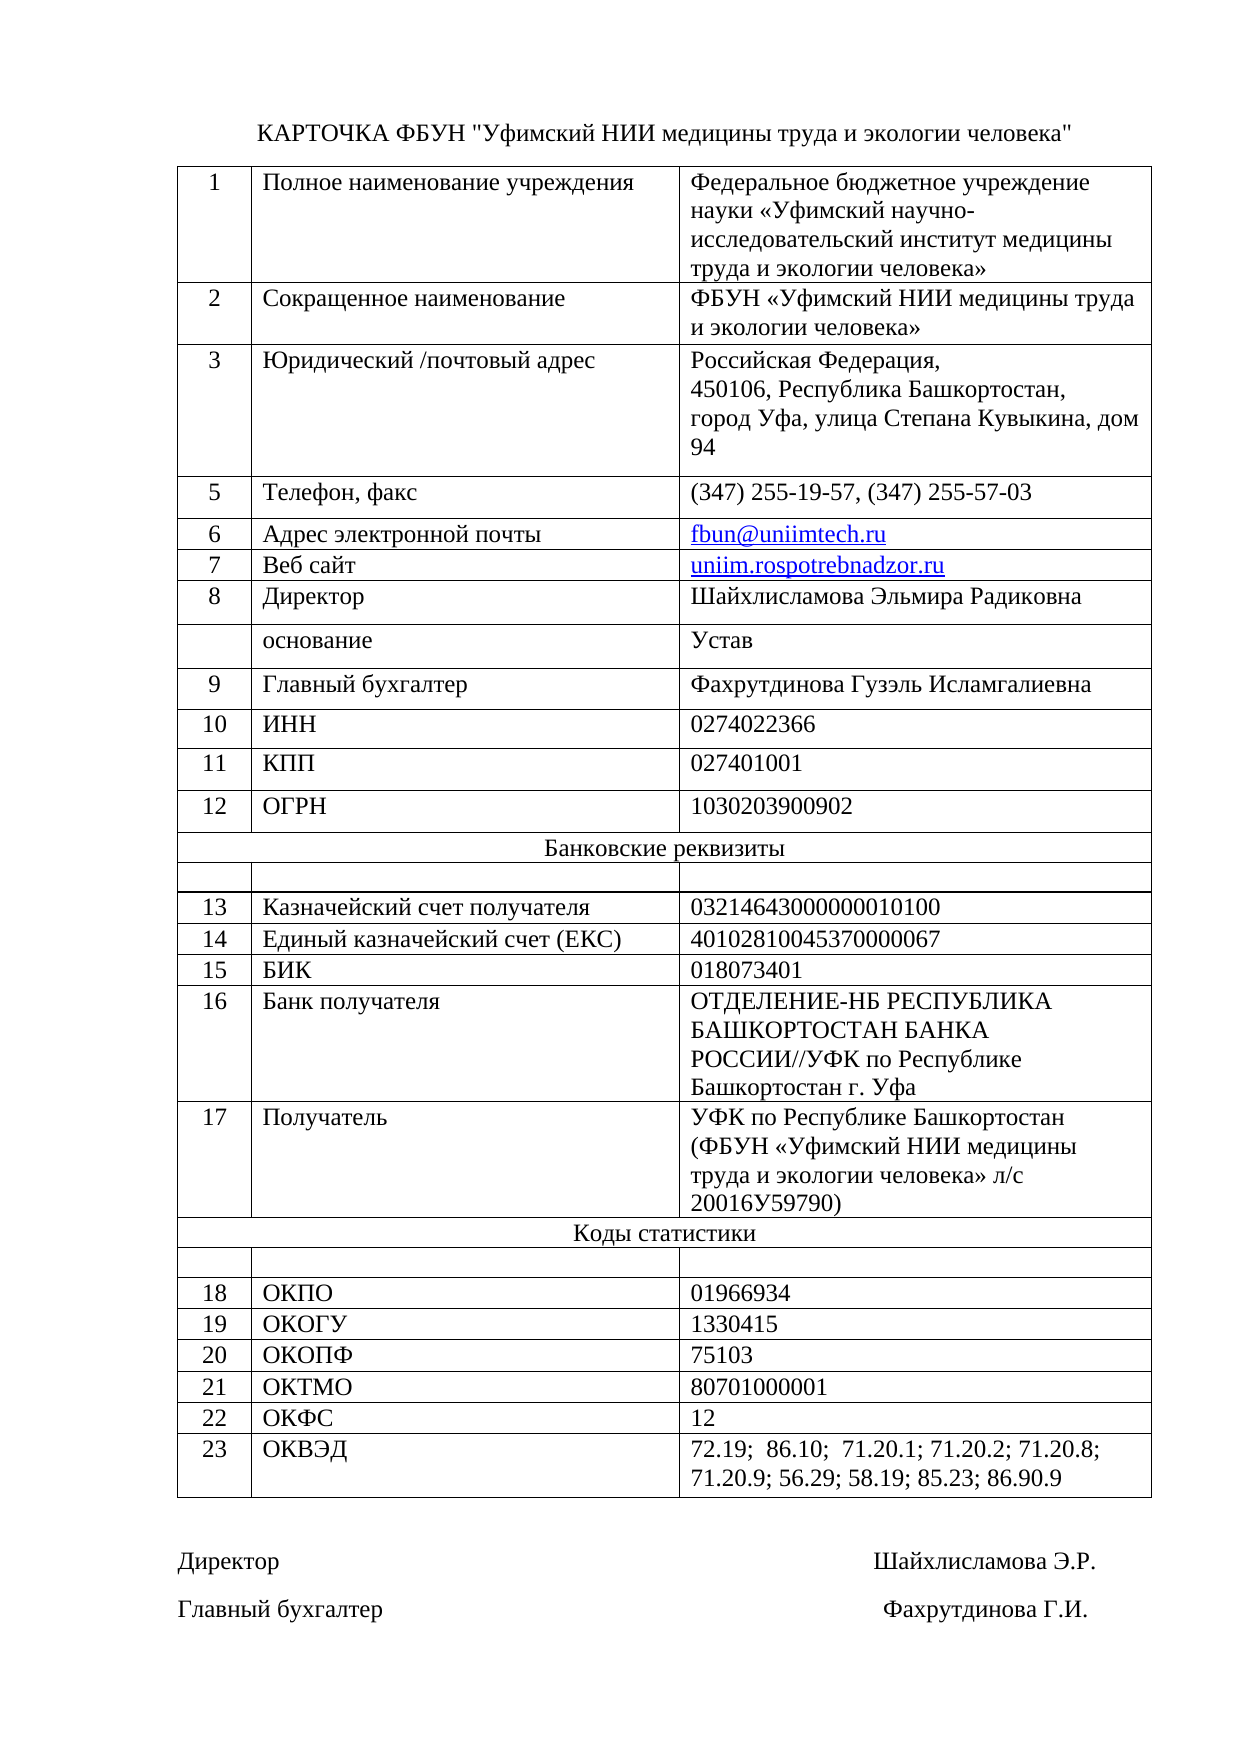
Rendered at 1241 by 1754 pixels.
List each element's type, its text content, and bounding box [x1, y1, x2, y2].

table_cell 1030203900902 [680, 791, 1151, 832]
table_cell ИНН [252, 710, 679, 747]
table_cell 75103 [680, 1340, 1151, 1371]
table_cell Банковские реквизиты [178, 833, 1151, 862]
table_cell Единый казначейский счет (ЕКС) [252, 924, 679, 954]
table_cell ОТДЕЛЕНИЕ-НБ РЕСПУБЛИКА БАШКОРТОСТАН БАНКА РОССИИ//УФК по Республике Башкортостан г. Уфа [680, 986, 1151, 1101]
table_cell Телефон, факс [252, 477, 679, 518]
table_cell 16 [178, 986, 251, 1101]
table_cell 21 [178, 1372, 251, 1402]
table_cell 0274022366 [680, 710, 1151, 747]
table_cell 12 [680, 1403, 1151, 1433]
table_cell 01966934 [680, 1278, 1151, 1308]
table_cell [178, 1248, 251, 1277]
table_cell 72.19; 86.10; 71.20.1; 71.20.2; 71.20.8; 71.20.9; 56.29; 58.19; 85.23; 86.90.9 [680, 1434, 1151, 1497]
table_cell ОКФС [252, 1403, 679, 1433]
table_cell 15 [178, 955, 251, 985]
table_cell ОКТМО [252, 1372, 679, 1402]
table_cell 13 [178, 893, 251, 923]
table_cell Шайхлисламова Эльмира Радиковна [680, 581, 1151, 624]
table_cell ОКВЭД [252, 1434, 679, 1497]
table_cell Адрес электронной почты [252, 519, 679, 549]
table_cell 9 [178, 669, 251, 708]
table_cell 8 [178, 581, 251, 624]
table_cell [252, 1248, 679, 1277]
text Директор Шайхлисламова Э.Р. [177, 1546, 1152, 1575]
text Главный бухгалтер Фахрутдинова Г.И. [177, 1594, 1152, 1622]
table_cell основание [252, 625, 679, 668]
table_cell Директор [252, 581, 679, 624]
table_cell Веб сайт [252, 550, 679, 580]
table_cell 17 [178, 1102, 251, 1217]
table_cell (347) 255-19-57, (347) 255-57-03 [680, 477, 1151, 518]
text КАРТОЧКА ФБУН "Уфимский НИИ медицины труда и экологии человека" [177, 118, 1152, 147]
table_cell 7 [178, 550, 251, 580]
table_cell 19 [178, 1309, 251, 1339]
table_cell 03214643000000010100 [680, 893, 1151, 923]
table_cell [178, 863, 251, 891]
table_cell Казначейский счет получателя [252, 893, 679, 923]
table_cell ФБУН «Уфимский НИИ медицины труда и экологии человека» [680, 283, 1151, 344]
table_cell 80701000001 [680, 1372, 1151, 1402]
table_cell Фахрутдинова Гузэль Исламгалиевна [680, 669, 1151, 708]
table_cell 14 [178, 924, 251, 954]
table_cell БИК [252, 955, 679, 985]
table_cell 3 [178, 345, 251, 476]
table_cell УФК по Республике Башкортостан (ФБУН «Уфимский НИИ медицины труда и экологии человека» л/с 20016У59790) [680, 1102, 1151, 1217]
table_cell Коды статистики [178, 1218, 1151, 1247]
table_cell [680, 1248, 1151, 1277]
table_cell [680, 863, 1151, 891]
table_cell Банк получателя [252, 986, 679, 1101]
table_cell Юридический /почтовый адрес [252, 345, 679, 476]
table_cell КПП [252, 749, 679, 790]
table_cell Устав [680, 625, 1151, 668]
table_cell [178, 625, 251, 668]
table_cell 11 [178, 749, 251, 790]
table_cell 20 [178, 1340, 251, 1371]
table_cell 12 [178, 791, 251, 832]
table_header Полное наименование учреждения [252, 167, 679, 282]
table_cell Главный бухгалтер [252, 669, 679, 708]
table_cell 22 [178, 1403, 251, 1433]
table_cell 10 [178, 710, 251, 747]
table_cell Российская Федерация, 450106, Республика Башкортостан, город Уфа, улица Степана Кувыкина, дом 94 [680, 345, 1151, 476]
table_cell Сокращенное наименование [252, 283, 679, 344]
table_cell 018073401 [680, 955, 1151, 985]
table_cell fbun@uniimtech.ru [680, 519, 1151, 549]
table_cell 5 [178, 477, 251, 518]
table_header Федеральное бюджетное учреждение науки «Уфимский научно-исследовательский институт медицины труда и экологии человека» [680, 167, 1151, 282]
table_cell 40102810045370000067 [680, 924, 1151, 954]
table_cell 027401001 [680, 749, 1151, 790]
table_cell 6 [178, 519, 251, 549]
table_cell ОКОГУ [252, 1309, 679, 1339]
table_cell uniim.rospotrebnadzor.ru [680, 550, 1151, 580]
table_cell 2 [178, 283, 251, 344]
table_cell ОГРН [252, 791, 679, 832]
table_cell 23 [178, 1434, 251, 1497]
table_cell 18 [178, 1278, 251, 1308]
table_cell 1330415 [680, 1309, 1151, 1339]
table_cell ОКОПФ [252, 1340, 679, 1371]
table_cell Получатель [252, 1102, 679, 1217]
table_cell [252, 863, 679, 891]
table_cell ОКПО [252, 1278, 679, 1308]
table_header 1 [178, 167, 251, 282]
